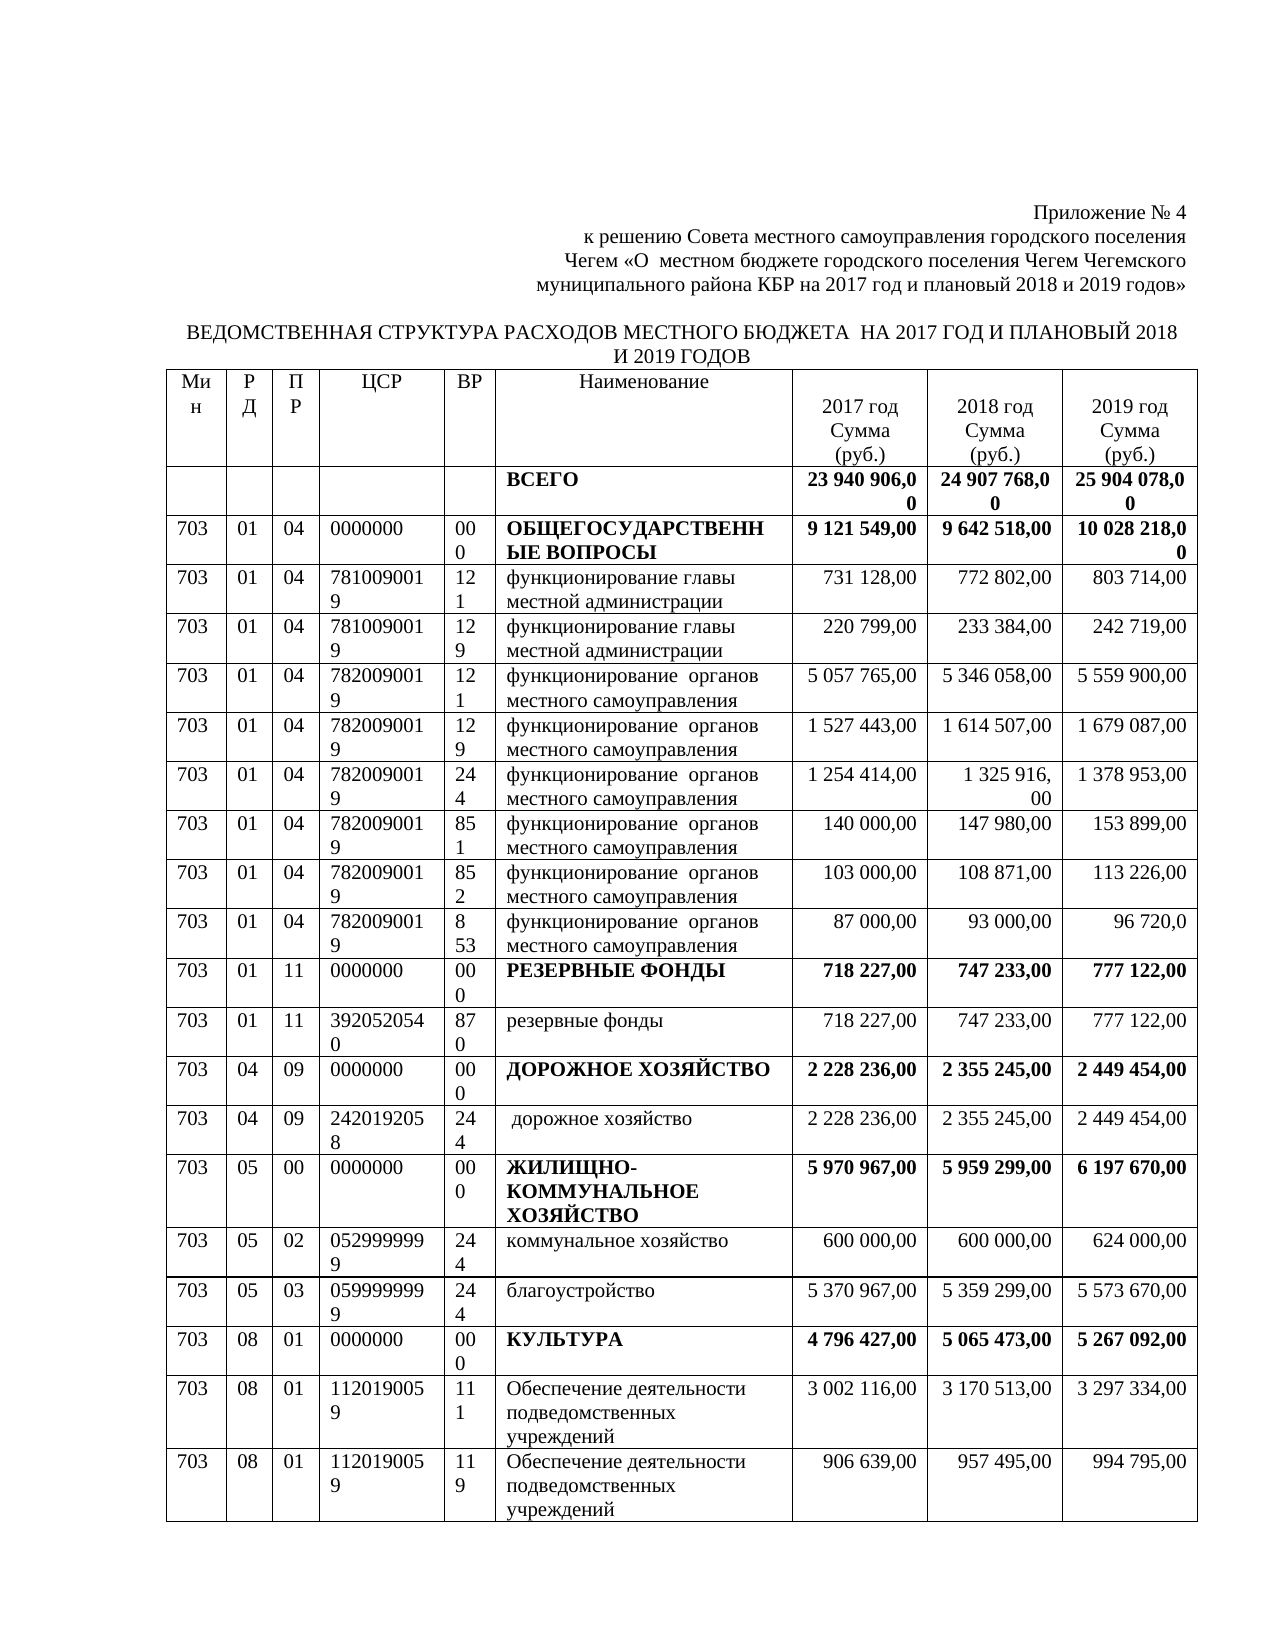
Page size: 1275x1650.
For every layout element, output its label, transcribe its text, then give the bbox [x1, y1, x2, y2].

table_cell 852 [445, 860, 495, 908]
table_cell [320, 467, 444, 515]
table_cell 6 197 670,00 [1063, 1155, 1197, 1227]
table_cell 703 [167, 1449, 226, 1521]
table_cell 153 899,00 [1063, 811, 1197, 859]
table_cell 000 [445, 1327, 495, 1375]
table_cell 718 227,00 [793, 1008, 927, 1056]
table_cell 2 355 245,00 [928, 1106, 1062, 1154]
table_cell функционирование органов местного самоуправления [496, 762, 792, 810]
table_cell 777 122,00 [1063, 959, 1197, 1007]
table_cell 05 [227, 1278, 272, 1326]
table_cell [445, 467, 495, 515]
table_cell 05 [227, 1155, 272, 1227]
table_cell 3 297 334,00 [1063, 1376, 1197, 1448]
table_cell 244 [445, 1106, 495, 1154]
table_cell 04 [227, 1106, 272, 1154]
table_cell 03 [273, 1278, 319, 1326]
table_cell 7820090019 [320, 860, 444, 908]
table_cell 747 233,00 [928, 1008, 1062, 1056]
table_cell 103 000,00 [793, 860, 927, 908]
table_cell 9 642 518,00 [928, 516, 1062, 564]
table_cell 244 [445, 762, 495, 810]
table_cell 04 [273, 860, 319, 908]
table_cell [496, 1376, 792, 1448]
table_cell 853 [445, 909, 495, 957]
table_cell 01 [227, 909, 272, 957]
table_cell 01 [273, 1376, 319, 1448]
table_cell 957 495,00 [928, 1449, 1062, 1521]
table_cell 04 [227, 1057, 272, 1105]
table_cell 703 [167, 516, 226, 564]
table_cell 0000000 [320, 1327, 444, 1375]
table_cell ЖИЛИЩНО-КОММУНАЛЬНОЕ ХОЗЯЙСТВО [496, 1155, 792, 1227]
table_cell 4 796 427,00 [793, 1327, 927, 1375]
table_cell 1 679 087,00 [1063, 713, 1197, 761]
table_cell 3920520540 [320, 1008, 444, 1056]
table_cell 2 449 454,00 [1063, 1057, 1197, 1105]
table_cell 703 [167, 909, 226, 957]
table_cell 870 [445, 1008, 495, 1056]
table_cell 718 227,00 [793, 959, 927, 1007]
table_cell 703 [167, 811, 226, 859]
table_cell 233 384,00 [928, 614, 1062, 662]
table_cell 703 [167, 664, 226, 712]
table_header РД [227, 370, 272, 466]
table_cell 119 [445, 1449, 495, 1521]
table_cell 2 228 236,00 [793, 1057, 927, 1105]
table_cell 703 [167, 1278, 226, 1326]
table_cell 01 [227, 713, 272, 761]
table_cell 9 121 549,00 [793, 516, 927, 564]
table_cell 1 527 443,00 [793, 713, 927, 761]
table_cell 220 799,00 [793, 614, 927, 662]
table_cell 703 [167, 1057, 226, 1105]
table_cell КУЛЬТУРА [496, 1327, 792, 1375]
table_cell 624 000,00 [1063, 1228, 1197, 1276]
table_cell 01 [227, 516, 272, 564]
table_cell 11 [273, 1008, 319, 1056]
table_cell 00 [273, 1155, 319, 1227]
table_cell 1120190059 [320, 1376, 444, 1448]
table_cell коммунальное хозяйство [496, 1228, 792, 1276]
table_header ПР [273, 370, 319, 466]
table_cell [167, 467, 226, 515]
table_cell 3 002 116,00 [793, 1376, 927, 1448]
table_cell 1 325 916, 00 [928, 762, 1062, 810]
table_cell 04 [273, 811, 319, 859]
table_cell 129 [445, 713, 495, 761]
table_cell 01 [273, 1327, 319, 1375]
table_cell 851 [445, 811, 495, 859]
table_cell 1120190059 [320, 1449, 444, 1521]
table_cell 08 [227, 1327, 272, 1375]
table_cell 0599999999 [320, 1278, 444, 1326]
table_cell 703 [167, 1376, 226, 1448]
table_cell 703 [167, 1327, 226, 1375]
table_header 2019 год Сумма (руб.) [1063, 370, 1197, 466]
table_cell ОБЩЕГОСУДАРСТВЕННЫЕ ВОПРОСЫ [496, 516, 792, 564]
table_cell 000 [445, 1057, 495, 1105]
table_cell 5 267 092,00 [1063, 1327, 1197, 1375]
table_cell 01 [227, 614, 272, 662]
table_cell 5 065 473,00 [928, 1327, 1062, 1375]
table_cell 04 [273, 713, 319, 761]
table_cell 7820090019 [320, 762, 444, 810]
table_cell 7820090019 [320, 909, 444, 957]
table_cell 04 [273, 614, 319, 662]
table_cell дорожное хозяйство [496, 1106, 792, 1154]
table_cell 5 970 967,00 [793, 1155, 927, 1227]
table_cell 01 [227, 959, 272, 1007]
table_cell 0000000 [320, 959, 444, 1007]
table_cell 747 233,00 [928, 959, 1062, 1007]
table_cell 000 [445, 1155, 495, 1227]
table_header ВР [445, 370, 495, 466]
table_cell 93 000,00 [928, 909, 1062, 957]
text ВЕДОМСТВЕННАЯ СТРУКТУРА РАСХОДОВ МЕСТНОГО БЮДЖЕТА НА 2017 ГОД И ПЛАНОВЫЙ 2018 И 2019 ГОДОВ [177, 320, 1186, 368]
table_cell 1 378 953,00 [1063, 762, 1197, 810]
table_cell функционирование главы местной администрации [496, 614, 792, 662]
table_cell 703 [167, 1228, 226, 1276]
table_cell 244 [445, 1228, 495, 1276]
table_cell 994 795,00 [1063, 1449, 1197, 1521]
table_header Наименование [496, 370, 792, 466]
table_cell 0000000 [320, 1057, 444, 1105]
table_cell 2420192058 [320, 1106, 444, 1154]
table_cell 10 028 218,00 [1063, 516, 1197, 564]
table_cell 04 [273, 516, 319, 564]
table_cell 147 980,00 [928, 811, 1062, 859]
table_cell функционирование органов местного самоуправления [496, 860, 792, 908]
table_cell 04 [273, 565, 319, 613]
table_cell 7820090019 [320, 664, 444, 712]
table_cell 113 226,00 [1063, 860, 1197, 908]
table_cell 121 [445, 565, 495, 613]
table_cell 703 [167, 1008, 226, 1056]
table_cell 703 [167, 1106, 226, 1154]
table_cell 7810090019 [320, 614, 444, 662]
table_cell 0000000 [320, 516, 444, 564]
table_cell 108 871,00 [928, 860, 1062, 908]
table_cell 600 000,00 [793, 1228, 927, 1276]
table_cell 87 000,00 [793, 909, 927, 957]
table_cell 5 359 299,00 [928, 1278, 1062, 1326]
table_cell 703 [167, 1155, 226, 1227]
text муниципального района КБР на 2017 год и плановый 2018 и 2019 годов» [177, 272, 1186, 296]
table_header ЦСР [320, 370, 444, 466]
text Чегем «О местном бюджете городского поселения Чегем Чегемского [177, 248, 1186, 272]
table_cell 04 [273, 664, 319, 712]
table_cell 7810090019 [320, 565, 444, 613]
table_cell 121 [445, 664, 495, 712]
table_cell 5 559 900,00 [1063, 664, 1197, 712]
table_cell функционирование главы местной администрации [496, 565, 792, 613]
table_cell 1 254 414,00 [793, 762, 927, 810]
table_cell 906 639,00 [793, 1449, 927, 1521]
table_cell ВСЕГО [496, 467, 792, 515]
table_cell 5 573 670,00 [1063, 1278, 1197, 1326]
table_cell 01 [227, 811, 272, 859]
table_cell 25 904 078,00 [1063, 467, 1197, 515]
table_cell 1 614 507,00 [928, 713, 1062, 761]
table_cell 09 [273, 1057, 319, 1105]
table_cell благоустройство [496, 1278, 792, 1326]
table_cell 11 [273, 959, 319, 1007]
table_cell 01 [227, 664, 272, 712]
table_cell 08 [227, 1376, 272, 1448]
table_cell 24 907 768,00 [928, 467, 1062, 515]
table_cell резервные фонды [496, 1008, 792, 1056]
table_cell 600 000,00 [928, 1228, 1062, 1276]
table_cell 703 [167, 614, 226, 662]
table_cell 803 714,00 [1063, 565, 1197, 613]
table_cell 000 [445, 959, 495, 1007]
table_cell 05 [227, 1228, 272, 1276]
table_cell 0529999999 [320, 1228, 444, 1276]
table_cell 01 [227, 565, 272, 613]
table_cell 02 [273, 1228, 319, 1276]
table_cell 703 [167, 565, 226, 613]
table_cell 2 355 245,00 [928, 1057, 1062, 1105]
table_header 2018 год Сумма (руб.) [928, 370, 1062, 466]
table_cell 777 122,00 [1063, 1008, 1197, 1056]
table_cell 703 [167, 762, 226, 810]
table_cell 703 [167, 959, 226, 1007]
table_cell 244 [445, 1278, 495, 1326]
text к решению Совета местного самоуправления городского поселения [177, 224, 1186, 248]
table_cell функционирование органов местного самоуправления [496, 909, 792, 957]
table_cell функционирование органов местного самоуправления [496, 811, 792, 859]
table_cell функционирование органов местного самоуправления [496, 664, 792, 712]
text Приложение № 4 [177, 200, 1186, 224]
table_cell 3 170 513,00 [928, 1376, 1062, 1448]
table_header 2017 год Сумма (руб.) [793, 370, 927, 466]
table_cell 2 449 454,00 [1063, 1106, 1197, 1154]
table_cell 731 128,00 [793, 565, 927, 613]
table_cell 96 720,0 [1063, 909, 1197, 957]
table_cell 703 [167, 713, 226, 761]
table_header Мин [167, 370, 226, 466]
table_cell 04 [273, 909, 319, 957]
table_cell 04 [273, 762, 319, 810]
table_cell 7820090019 [320, 713, 444, 761]
table_cell ДОРОЖНОЕ ХОЗЯЙСТВО [496, 1057, 792, 1105]
table_cell 01 [273, 1449, 319, 1521]
table_cell 772 802,00 [928, 565, 1062, 613]
table_cell 08 [227, 1449, 272, 1521]
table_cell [496, 1449, 792, 1521]
table_cell 01 [227, 1008, 272, 1056]
table_cell 2 228 236,00 [793, 1106, 927, 1154]
table_cell 000 [445, 516, 495, 564]
table_cell 5 057 765,00 [793, 664, 927, 712]
table_cell 0000000 [320, 1155, 444, 1227]
table_cell функционирование органов местного самоуправления [496, 713, 792, 761]
table_cell 242 719,00 [1063, 614, 1197, 662]
table_cell [273, 467, 319, 515]
table_cell 23 940 906,00 [793, 467, 927, 515]
table_cell 09 [273, 1106, 319, 1154]
table_cell РЕЗЕРВНЫЕ ФОНДЫ [496, 959, 792, 1007]
table_cell 5 346 058,00 [928, 664, 1062, 712]
table_cell 01 [227, 762, 272, 810]
table_cell 703 [167, 860, 226, 908]
table_cell 111 [445, 1376, 495, 1448]
table_cell 129 [445, 614, 495, 662]
table_cell 5 959 299,00 [928, 1155, 1062, 1227]
table_cell 7820090019 [320, 811, 444, 859]
table_cell 01 [227, 860, 272, 908]
table_cell [227, 467, 272, 515]
table_cell 5 370 967,00 [793, 1278, 927, 1326]
table_cell 140 000,00 [793, 811, 927, 859]
